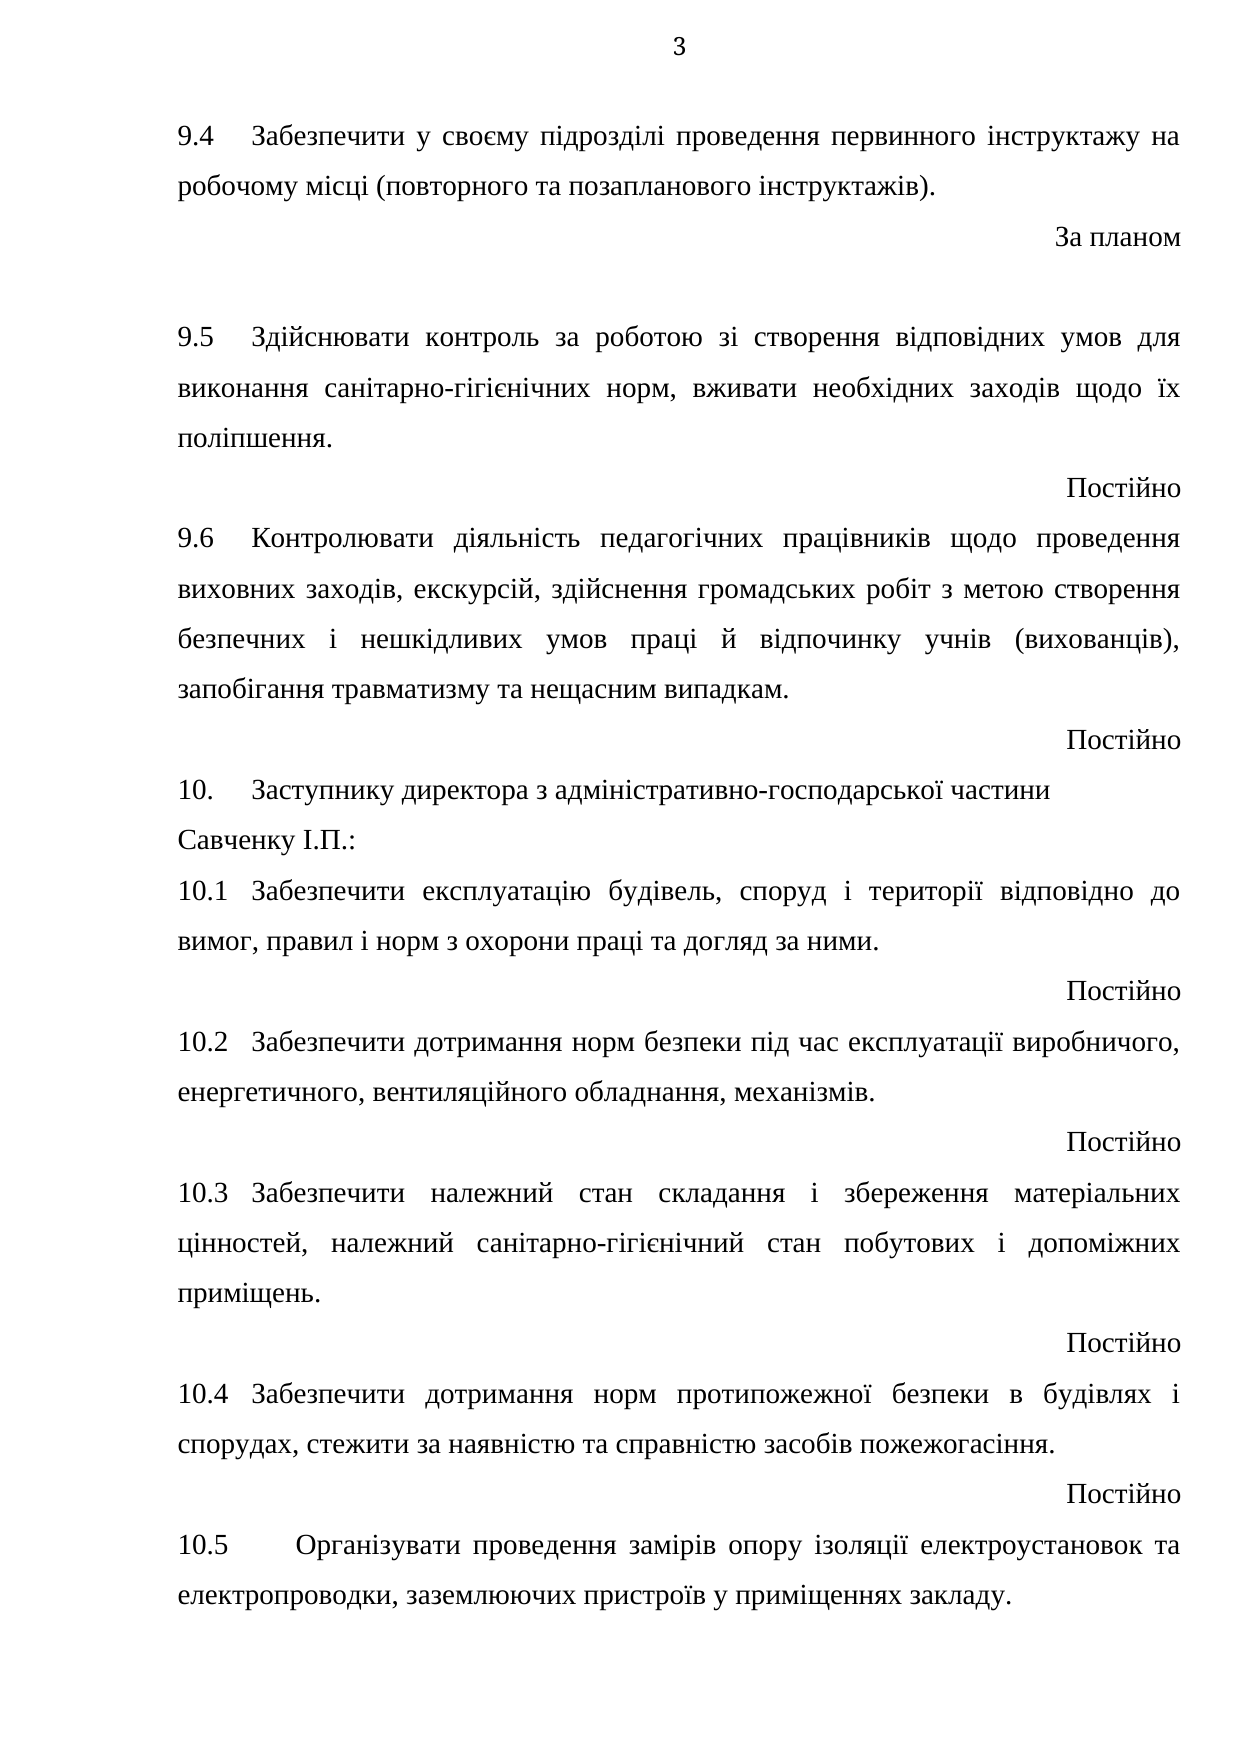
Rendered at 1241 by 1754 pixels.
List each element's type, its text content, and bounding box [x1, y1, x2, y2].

text 10.3 Забезпечити належний стан складання і збереження матеріальних цінностей, належний санітарно-гігієнічний стан побутових і допоміжних приміщень. [177, 1175, 1181, 1309]
text 9.5 Здійснювати контроль за роботою зі створення відповідних умов для виконання санітарно-гігієнічних норм, вживати необхідних заходів щодо їх поліпшення. [177, 319, 1181, 453]
text Савченку І.П.: [177, 822, 1181, 856]
text Постійно [177, 722, 1181, 755]
text 10.2 Забезпечити дотримання норм безпеки під час експлуатації виробничого, енергетичного, вентиляційного обладнання, механізмів. [177, 1024, 1181, 1108]
text Постійно [177, 470, 1181, 504]
text Постійно [177, 973, 1181, 1007]
text Постійно [177, 1477, 1181, 1510]
text 10.4 Забезпечити дотримання норм протипожежної безпеки в будівлях і спорудах, стежити за наявністю та справністю засобів пожежогасіння. [177, 1376, 1181, 1460]
text 10. Заступнику директора з адміністративно-господарської частини [177, 772, 1181, 806]
text Постійно [177, 1124, 1181, 1158]
text Постійно [177, 1326, 1181, 1359]
text 10.5 Організувати проведення замірів опору ізоляції електроустановок та електропроводки, заземлюючих пристроїв у приміщеннях закладу. [177, 1527, 1181, 1611]
text За планом [177, 219, 1181, 252]
text 9.4 Забезпечити у своєму підрозділі проведення первинного інструктажу на робочому місці (повторного та позапланового інструктажів). [177, 118, 1181, 202]
text 10.1 Забезпечити експлуатацію будівель, споруд і території відповідно до вимог, правил і норм з охорони праці та догляд за ними. [177, 873, 1181, 957]
text 9.6 Контролювати діяльність педагогічних працівників щодо проведення виховних заходів, екскурсій, здійснення громадських робіт з метою створення безпечних і нешкідливих умов праці й відпочинку учнів (вихованців), запобігання травматизму та нещасним випадкам. [177, 521, 1181, 705]
